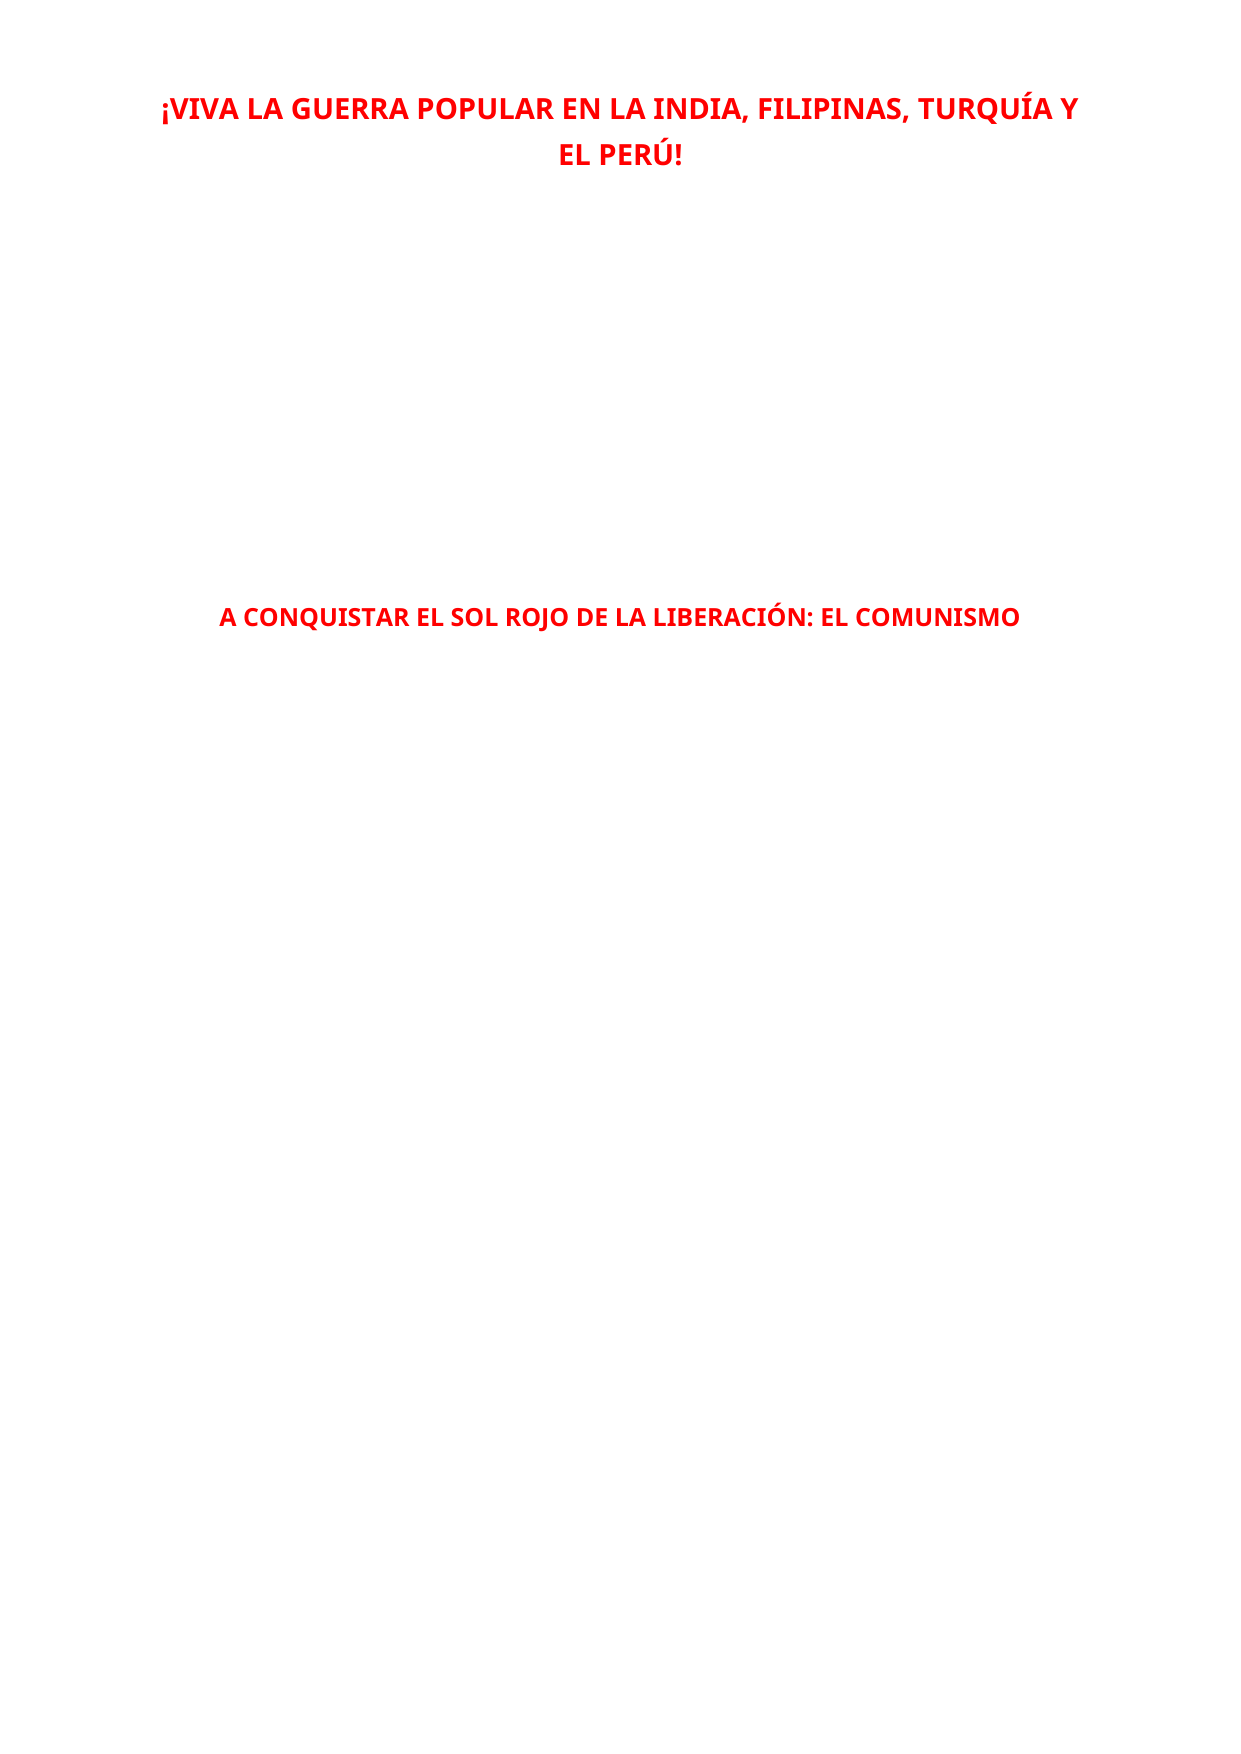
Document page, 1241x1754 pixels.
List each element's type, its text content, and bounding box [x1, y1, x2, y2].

text ¡VIVA LA GUERRA POPULAR EN LA INDIA, FILIPINAS, TURQUÍA Y EL PERÚ! [148, 89, 1092, 174]
text A CONQUISTAR EL SOL ROJO DE LA LIBERACIÓN: EL COMUNISMO [148, 599, 1092, 633]
